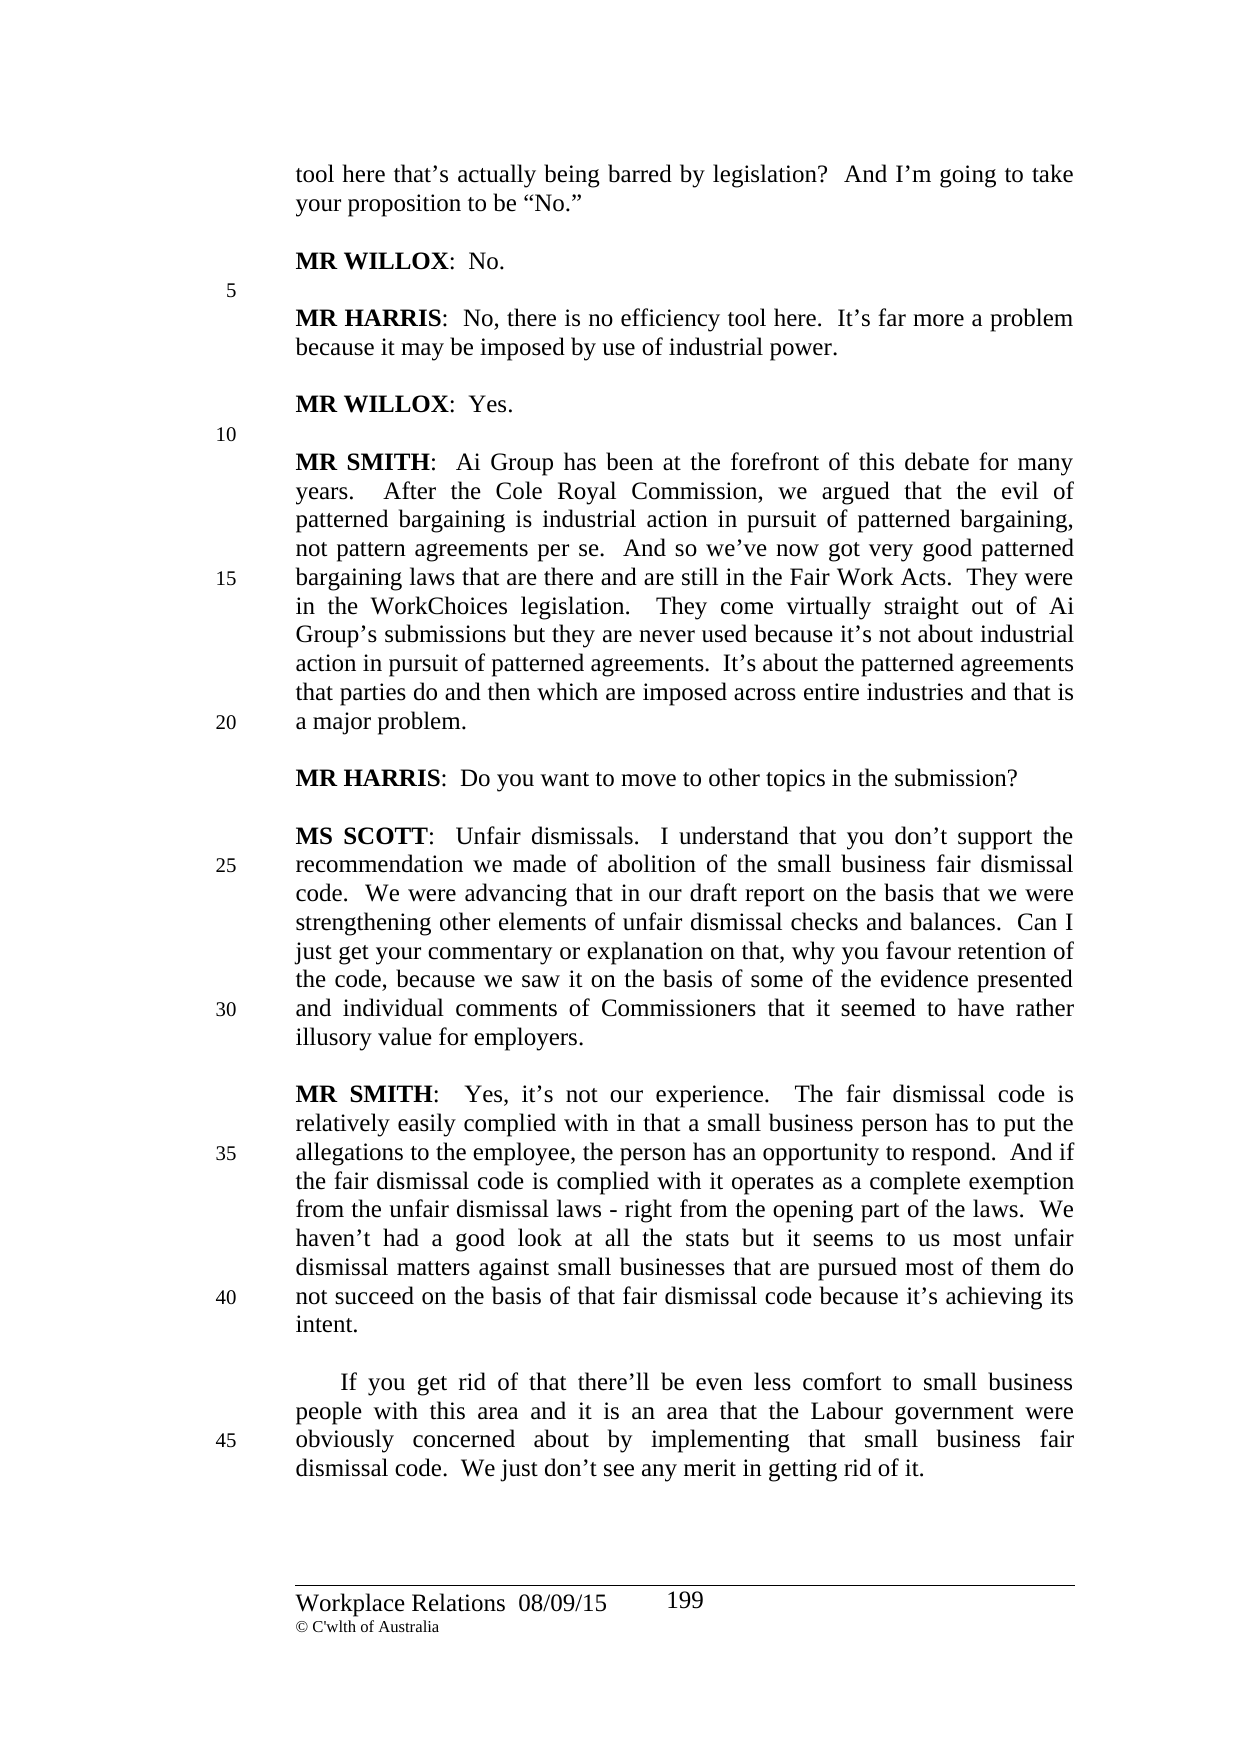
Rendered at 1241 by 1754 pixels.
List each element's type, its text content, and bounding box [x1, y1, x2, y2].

text MR HARRIS: No, there is no efficiency tool here. It’s far more a problem because it may be imposed by use of industrial power. [295, 303, 1075, 361]
text MR WILLOX: Yes. [295, 389, 1075, 418]
text MR HARRIS: Do you want to move to other topics in the submission? [295, 763, 1075, 792]
text MR SMITH: Yes, it’s not our experience. The fair dismissal code is relatively easily complied with in that a small business person has to put the allegations to the employee, the person has an opportunity to respond. And if the fair dismissal code is complied with it operates as a complete exemption from the unfair dismissal laws - right from the opening part of the laws. We haven’t had a good look at all the stats but it seems to us most unfair dismissal matters against small businesses that are pursued most of them do not succeed on the basis of that fair dismissal code because it’s achieving its intent. [295, 1079, 1075, 1338]
text If you get rid of that there’ll be even less comfort to small business people with this area and it is an area that the Labour government were obviously concerned about by implementing that small business fair dismissal code. We just don’t see any merit in getting rid of it. [295, 1367, 1075, 1482]
text MR SMITH: Ai Group has been at the forefront of this debate for many years. After the Cole Royal Commission, we argued that the evil of patterned bargaining is industrial action in pursuit of patterned bargaining, not pattern agreements per se. And so we’ve now got very good patterned bargaining laws that are there and are still in the Fair Work Acts. They were in the WorkChoices legislation. They come virtually straight out of Ai Group’s submissions but they are never used because it’s not about industrial action in pursuit of patterned agreements. It’s about the patterned agreements that parties do and then which are imposed across entire industries and that is a major problem. [295, 447, 1075, 734]
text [295, 159, 1075, 217]
text MR WILLOX: No. [295, 246, 1075, 274]
text MS SCOTT: Unfair dismissals. I understand that you don’t support the recommendation we made of abolition of the small business fair dismissal code. We were advancing that in our draft report on the basis that we were strengthening other elements of unfair dismissal checks and balances. Can I just get your commentary or explanation on that, why you favour retention of the code, because we saw it on the basis of some of the evidence presented and individual comments of Commissioners that it seemed to have rather illusory value for employers. [295, 821, 1075, 1051]
